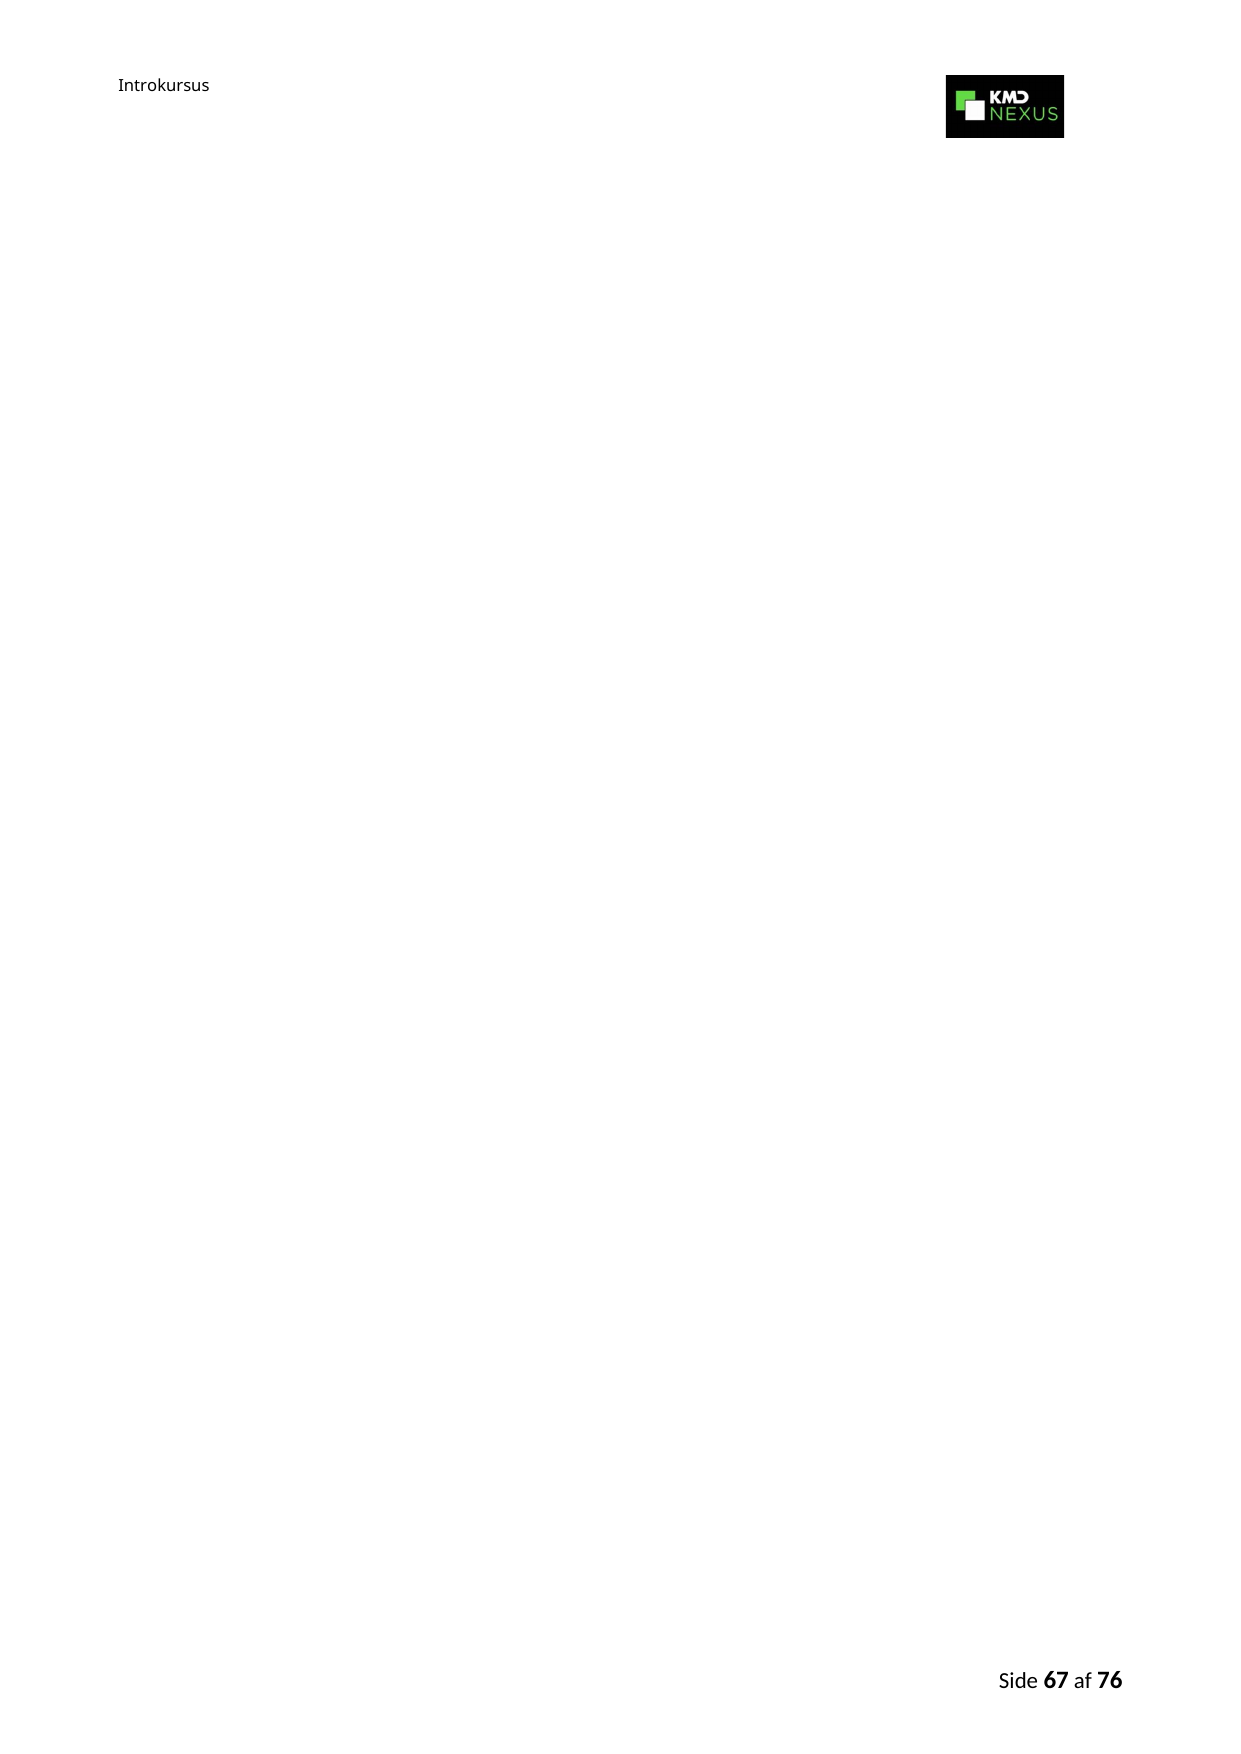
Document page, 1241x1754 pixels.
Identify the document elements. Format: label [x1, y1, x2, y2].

picture [945, 75, 1064, 138]
